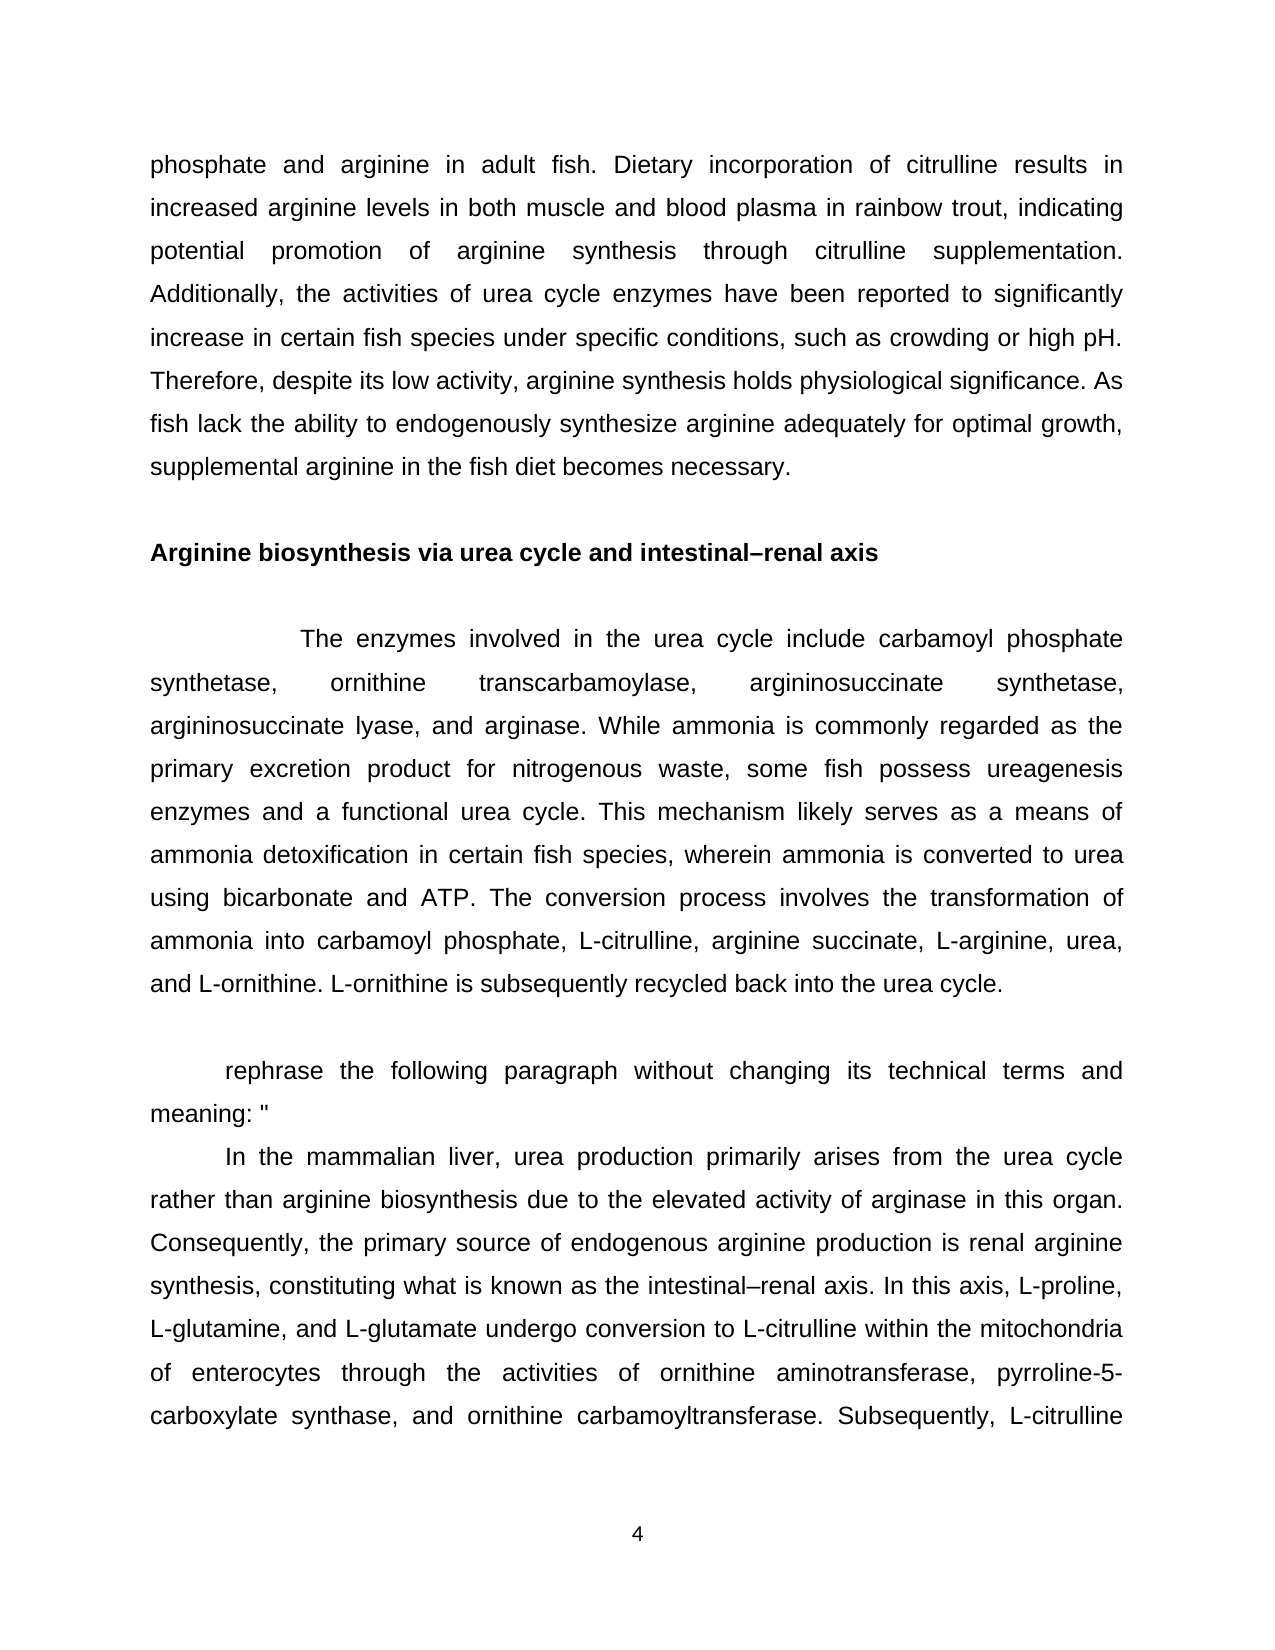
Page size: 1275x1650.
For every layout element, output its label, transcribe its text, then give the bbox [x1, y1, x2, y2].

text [150, 150, 1125, 481]
text The enzymes involved in the urea cycle include carbamoyl phosphate synthetase, ornithine transcarbamoylase, argininosuccinate synthetase, argininosuccinate lyase, and arginase. While ammonia is commonly regarded as the primary excretion product for nitrogenous waste, some fish possess ureagenesis enzymes and a functional urea cycle. This mechanism likely serves as a means of ammonia detoxification in certain fish species, wherein ammonia is converted to urea using bicarbonate and ATP. The conversion process involves the transformation of ammonia into carbamoyl phosphate, L-citrulline, arginine succinate, L-arginine, urea, and L-ornithine. L-ornithine is subsequently recycled back into the urea cycle. [150, 624, 1125, 998]
text rephrase the following paragraph without changing its technical terms and meaning: " [150, 1056, 1125, 1127]
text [150, 1142, 1125, 1429]
text Arginine biosynthesis via urea cycle and intestinal–renal axis [150, 538, 1125, 567]
